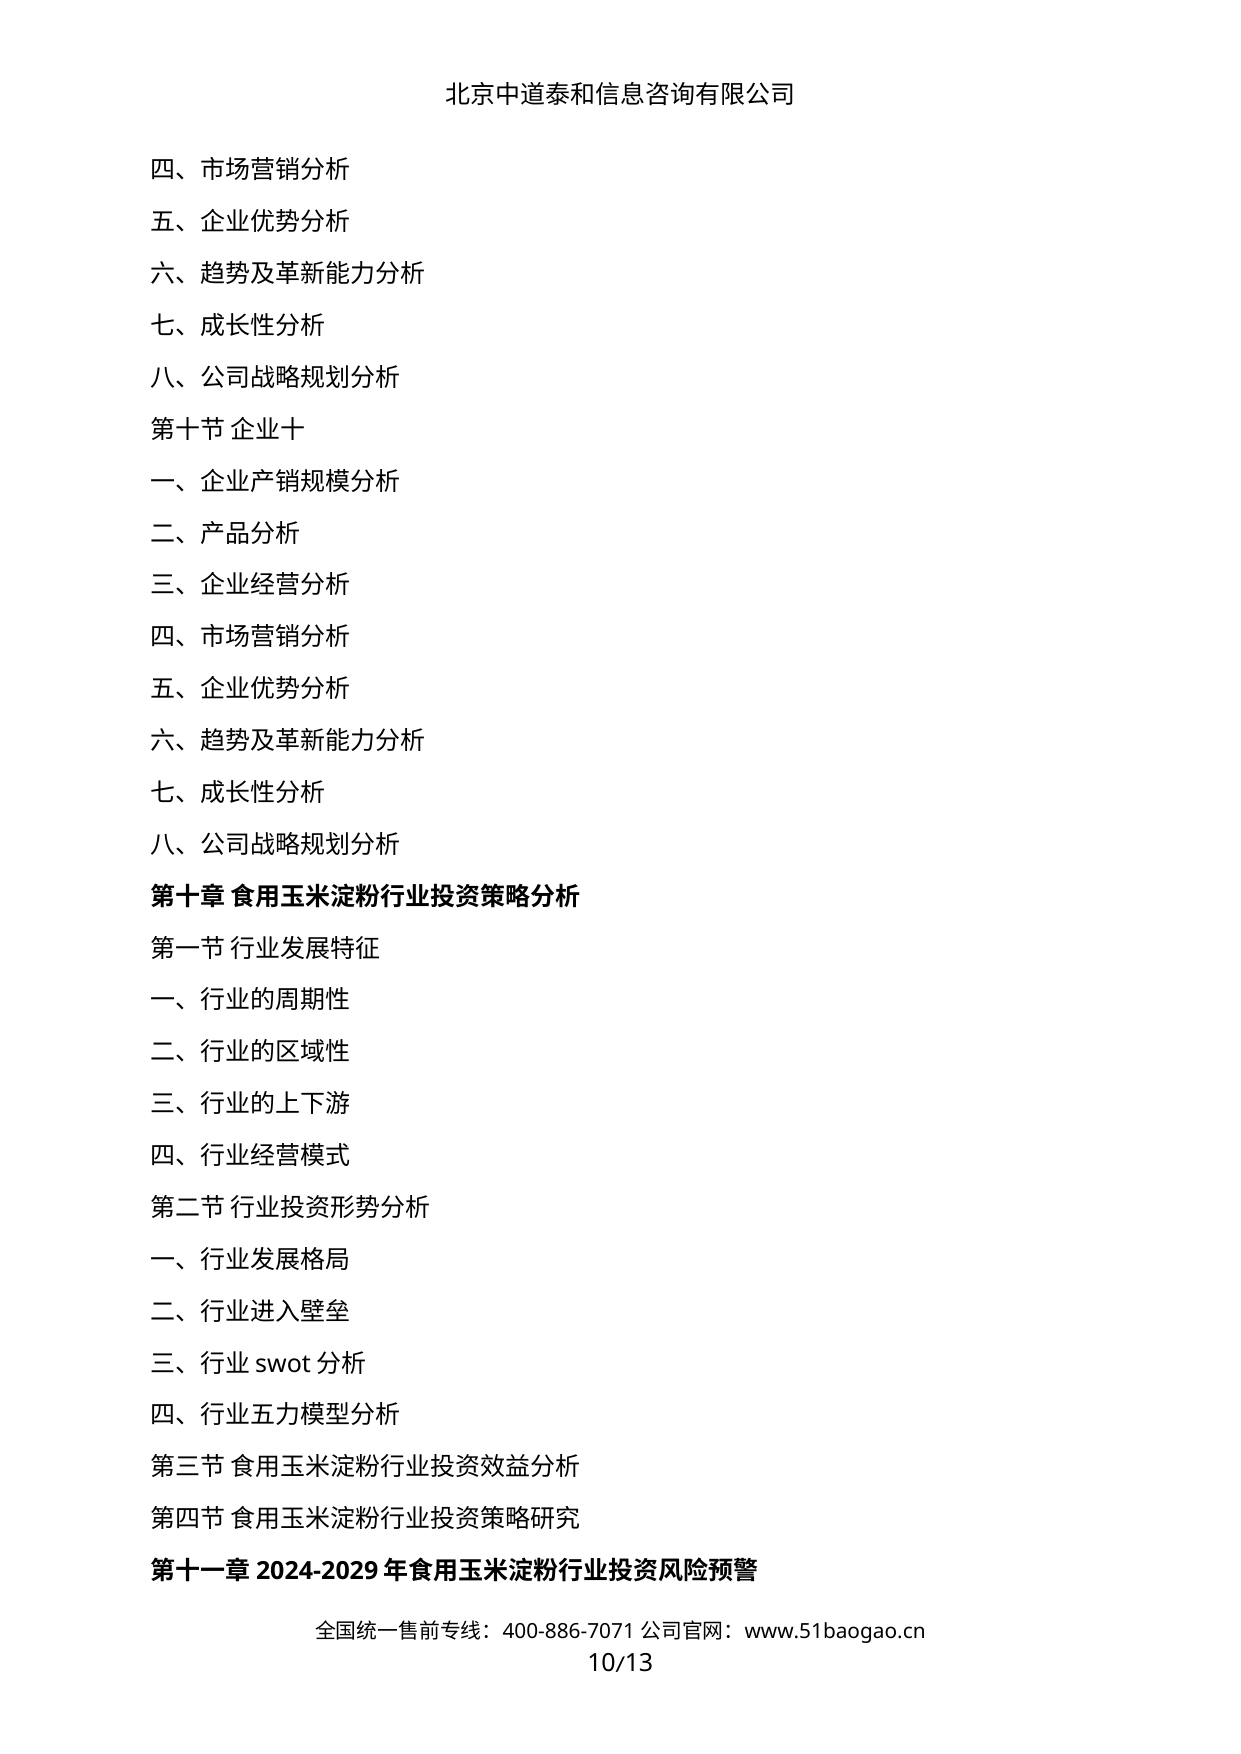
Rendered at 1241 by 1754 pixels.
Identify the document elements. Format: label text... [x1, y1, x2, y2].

text 五、企业优势分析 [150, 202, 1090, 238]
text 第四节 食用玉米淀粉行业投资策略研究 [150, 1499, 1090, 1535]
text 八、公司战略规划分析 [150, 357, 1090, 394]
text 四、行业经营模式 [150, 1136, 1090, 1172]
text 二、行业的区域性 [150, 1032, 1090, 1068]
text 六、趋势及革新能力分析 [150, 721, 1090, 757]
text 六、趋势及革新能力分析 [150, 254, 1090, 290]
text 第十一章 2024-2029年食用玉米淀粉行业投资风险预警 [150, 1551, 1090, 1587]
text 一、企业产销规模分析 [150, 461, 1090, 497]
text 一、行业的周期性 [150, 980, 1090, 1016]
text 第三节 食用玉米淀粉行业投资效益分析 [150, 1447, 1090, 1483]
text 第十节 企业十 [150, 409, 1090, 446]
text 七、成长性分析 [150, 772, 1090, 809]
text 第十章 食用玉米淀粉行业投资策略分析 [150, 876, 1090, 912]
text 第一节 行业发展特征 [150, 928, 1090, 964]
text 四、行业五力模型分析 [150, 1395, 1090, 1431]
text 五、企业优势分析 [150, 669, 1090, 705]
text 二、产品分析 [150, 513, 1090, 549]
text 四、市场营销分析 [150, 617, 1090, 653]
text 四、市场营销分析 [150, 150, 1090, 186]
text 八、公司战略规划分析 [150, 824, 1090, 861]
text 三、企业经营分析 [150, 565, 1090, 601]
text 第二节 行业投资形势分析 [150, 1187, 1090, 1224]
text 三、行业的上下游 [150, 1084, 1090, 1120]
text 三、行业swot分析 [150, 1343, 1090, 1379]
text 七、成长性分析 [150, 306, 1090, 342]
text 一、行业发展格局 [150, 1239, 1090, 1276]
text 二、行业进入壁垒 [150, 1291, 1090, 1327]
